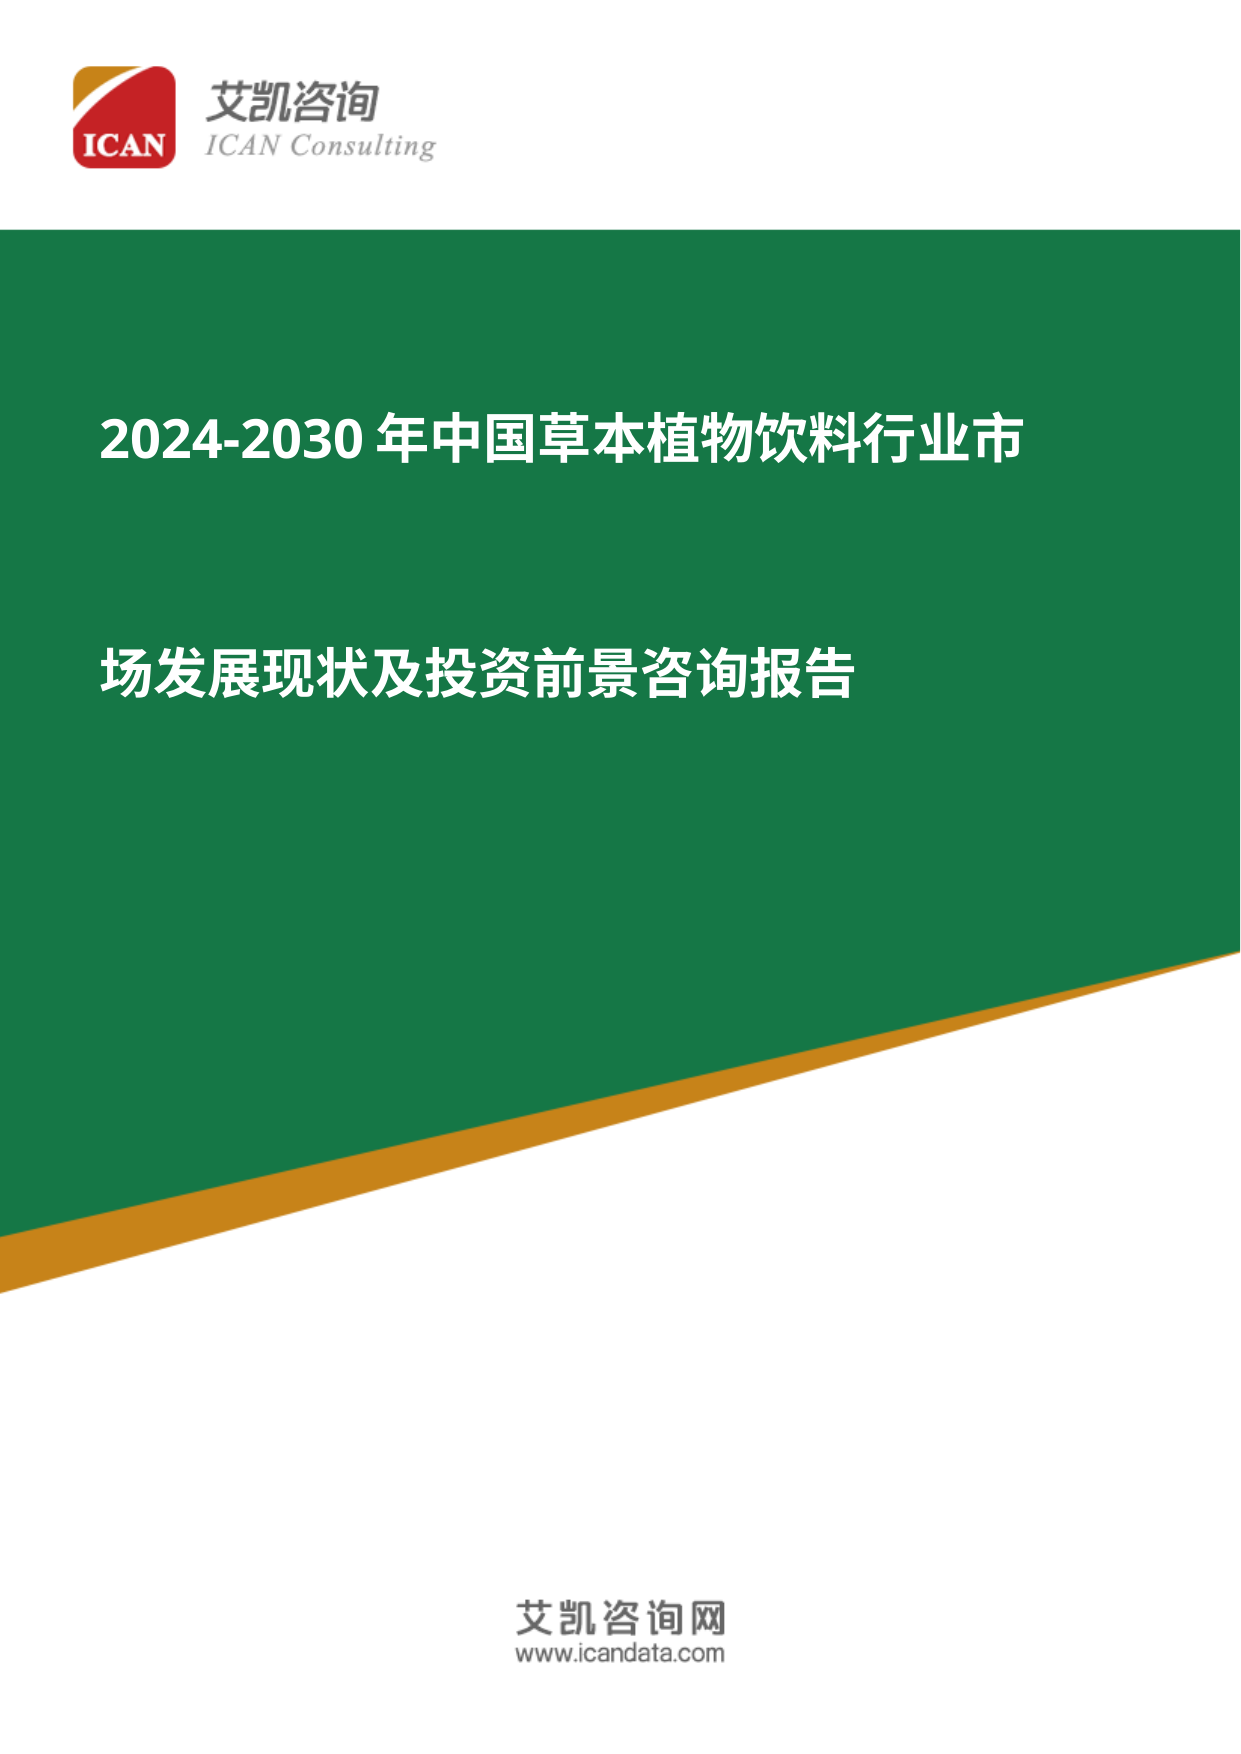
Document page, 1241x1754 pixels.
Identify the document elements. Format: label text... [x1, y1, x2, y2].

picture [0, 5, 1241, 1754]
subtitle 2024-2030年中国草本植物饮料行业市场发展现状及投资前景咨询报告 [99, 386, 1053, 718]
